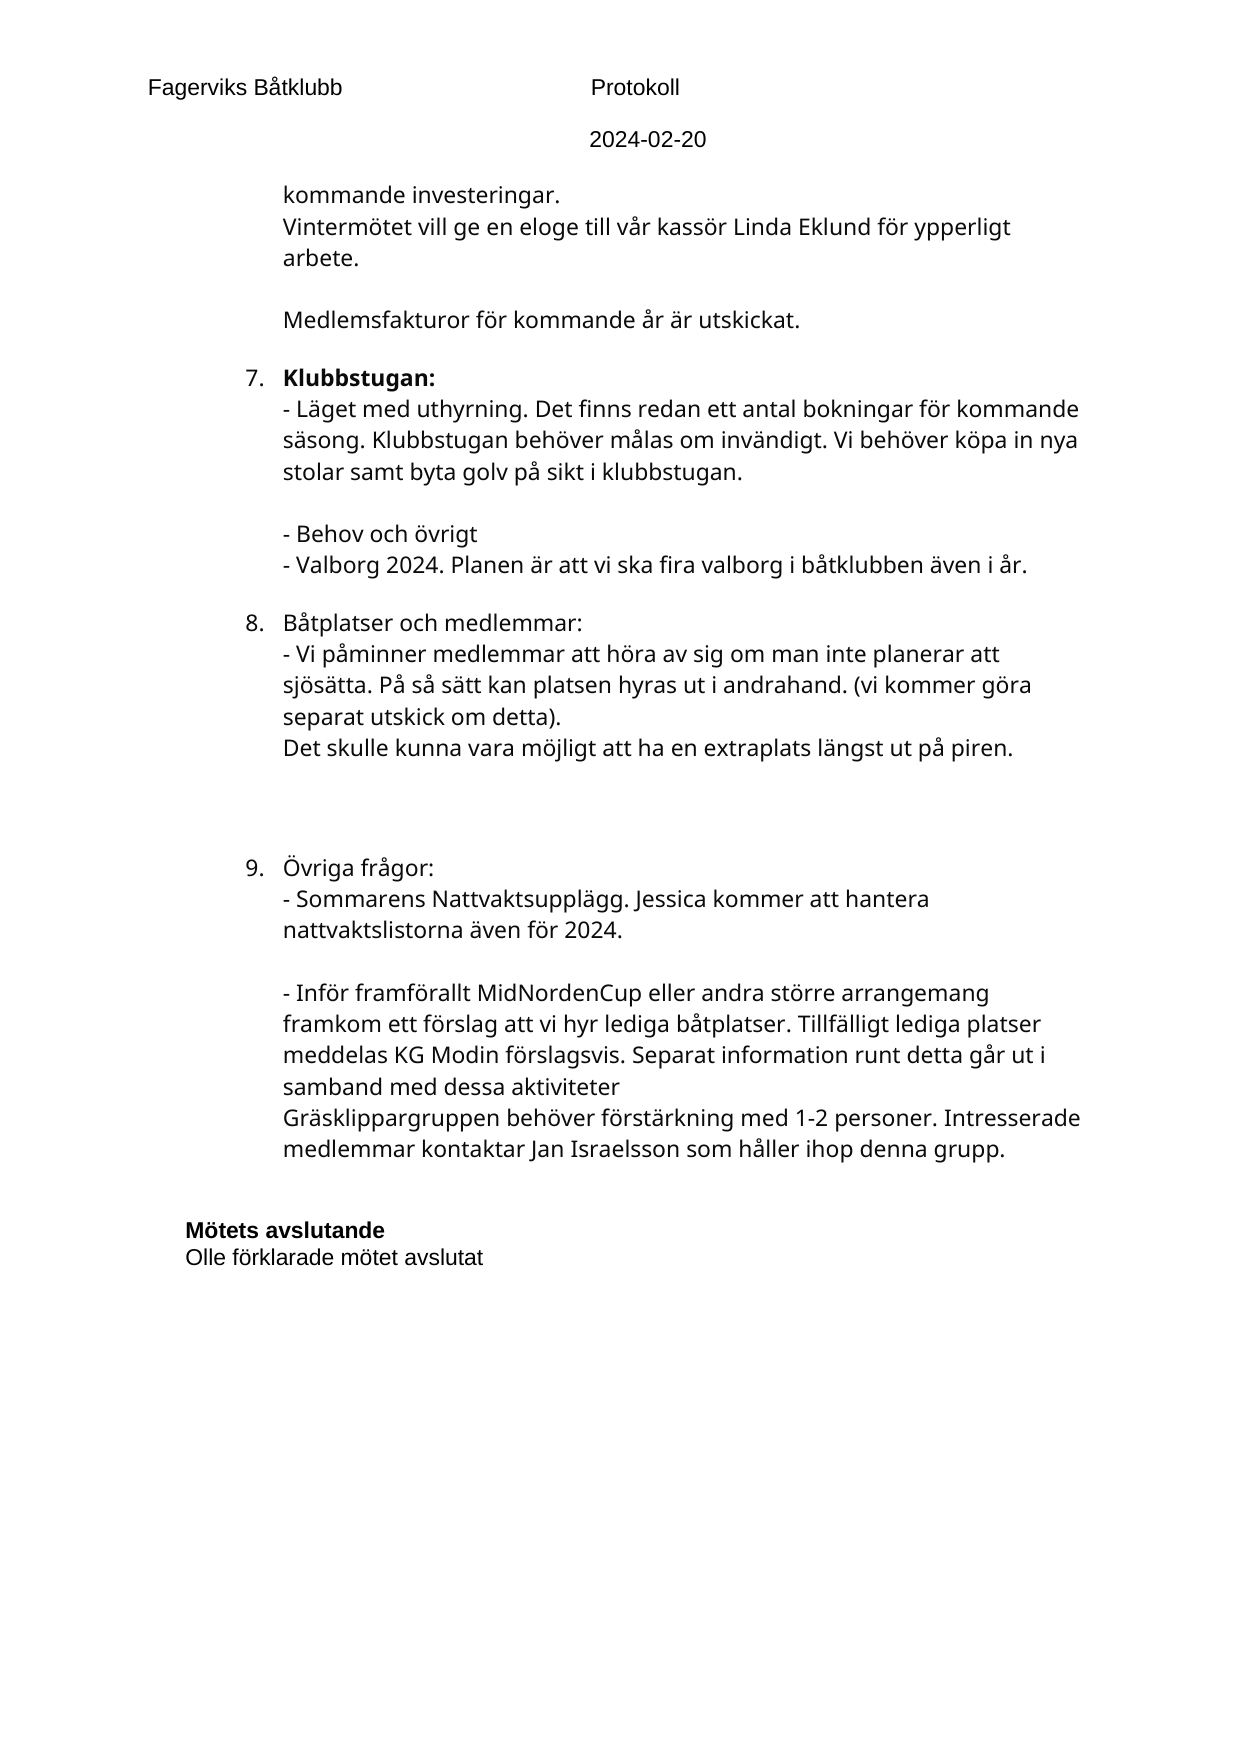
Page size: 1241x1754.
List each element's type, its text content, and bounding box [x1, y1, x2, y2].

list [245, 179, 1093, 362]
text Mötets avslutande Olle förklarade mötet avslutat [185, 1217, 1093, 1270]
list Båtplatser och medlemmar: - Vi påminner medlemmar att höra av sig om man inte planerar att sjösätta. På så sätt kan platsen hyras ut i andrahand. (vi kommer göra separat utskick om detta). Det skulle kunna vara möjligt att ha en extraplats längst ut på piren. [245, 607, 1093, 763]
list Klubbstugan: - Läget med uthyrning. Det finns redan ett antal bokningar för kommande säsong. Klubbstugan behöver målas om invändigt. Vi behöver köpa in nya stolar samt byta golv på sikt i klubbstugan. - Behov och övrigt - Valborg 2024. Planen är att vi ska fira valborg i båtklubben även i år. [245, 362, 1093, 607]
list Övriga frågor: - Sommarens Nattvaktsupplägg. Jessica kommer att hantera nattvaktslistorna även för 2024. - Inför framförallt MidNordenCup eller andra större arrangemang framkom ett förslag att vi hyr lediga båtplatser. Tillfälligt lediga platser meddelas KG Modin förslagsvis. Separat information runt detta går ut i samband med dessa aktiviteter Gräsklippargruppen behöver förstärkning med 1-2 personer. Intresserade medlemmar kontaktar Jan Israelsson som håller ihop denna grupp. [245, 852, 1093, 1164]
